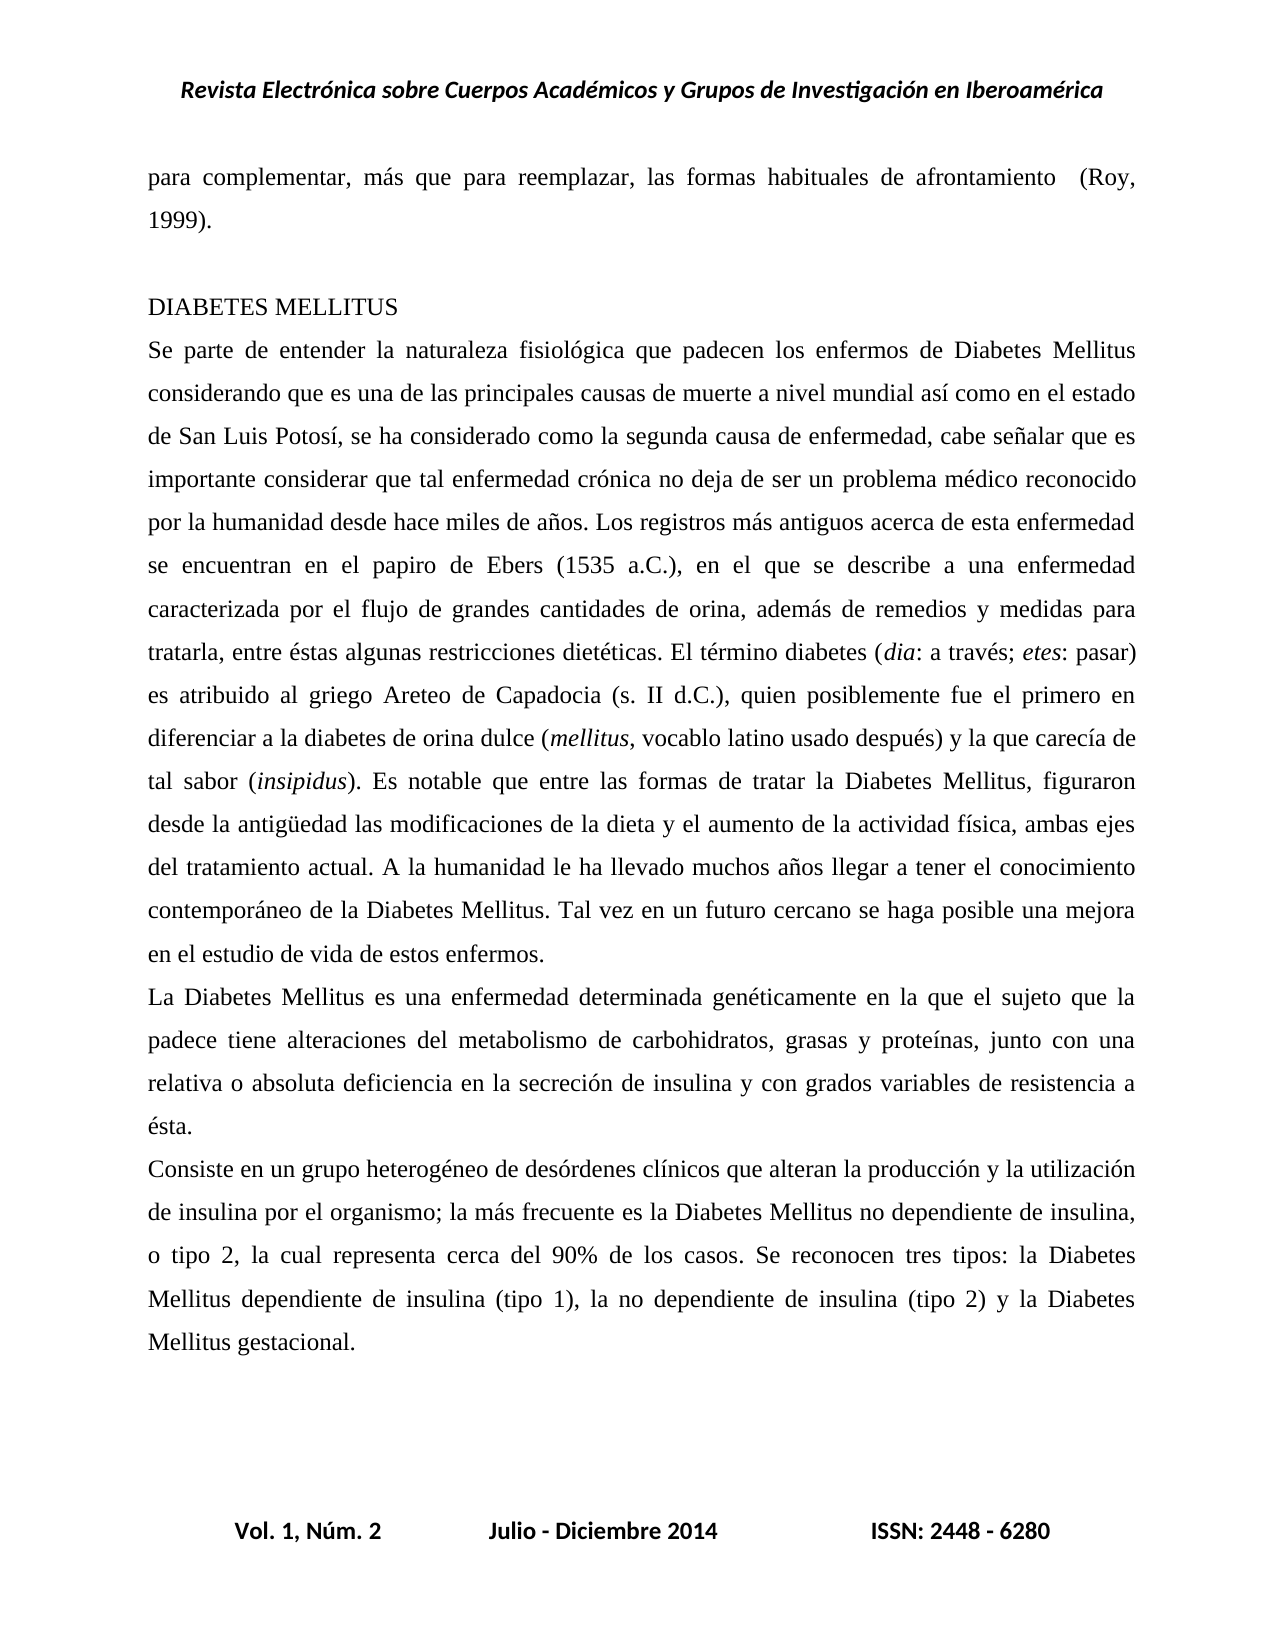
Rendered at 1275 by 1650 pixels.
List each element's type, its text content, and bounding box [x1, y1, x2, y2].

text Se parte de entender la naturaleza fisiológica que padecen los enfermos de Diabetes Mellitus considerando que es una de las principales causas de muerte a nivel mundial así como en el estado de San Luis Potosí, se ha considerado como la segunda causa de enfermedad, cabe señalar que es importante considerar que tal enfermedad crónica no deja de ser un problema médico reconocido por la humanidad desde hace miles de años. Los registros más antiguos acerca de esta enfermedad se encuentran en el papiro de Ebers (.C.), en el que se describe a una enfermedad caracterizada por el flujo de grandes cantidades de orina, además de remedios y medidas para tratarla, entre éstas algunas restricciones dietéticas. El término diabetes (dia: a través; etes: pasar) es atribuido al griego Areteo de Capadocia (s. II d.C.), quien posiblemente fue el primero en diferenciar a la diabetes de orina dulce (mellitus, vocablo latino usado después) y la que carecía de tal sabor (insipidus). Es notable que entre las formas de tratar la Diabetes Mellitus, figuraron desde la antigüedad las modificaciones de la dieta y el aumento de la actividad física, ambas ejes del tratamiento actual. A la humanidad le ha llevado muchos años llegar a tener el conocimiento contemporáneo de la Diabetes Mellitus. Tal vez en un futuro cercano se haga posible una mejora en el estudio de vida de estos enfermos. [148, 335, 1137, 967]
text Consiste en un grupo heterogéneo de desórdenes clínicos que alteran la producción y la utilización de insulina por el organismo; la más frecuente es la Diabetes Mellitus no dependiente de insulina, o tipo 2, la cual representa cerca del 90% de los casos. Se reconocen tres tipos: la Diabetes Mellitus dependiente de insulina (tipo 1), la no dependiente de insulina (tipo 2) y la Diabetes Mellitus gestacional. [148, 1154, 1137, 1356]
text La Diabetes Mellitus es una enfermedad determinada genéticamente en la que el sujeto que la padece tiene alteraciones del metabolismo de carbohidratos, grasas y proteínas, junto con una relativa o absoluta deficiencia en la secreción de insulina y con grados variables de resistencia a ésta. [148, 982, 1137, 1140]
list DIABETES MELLITUS [148, 292, 1137, 321]
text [148, 162, 1137, 234]
